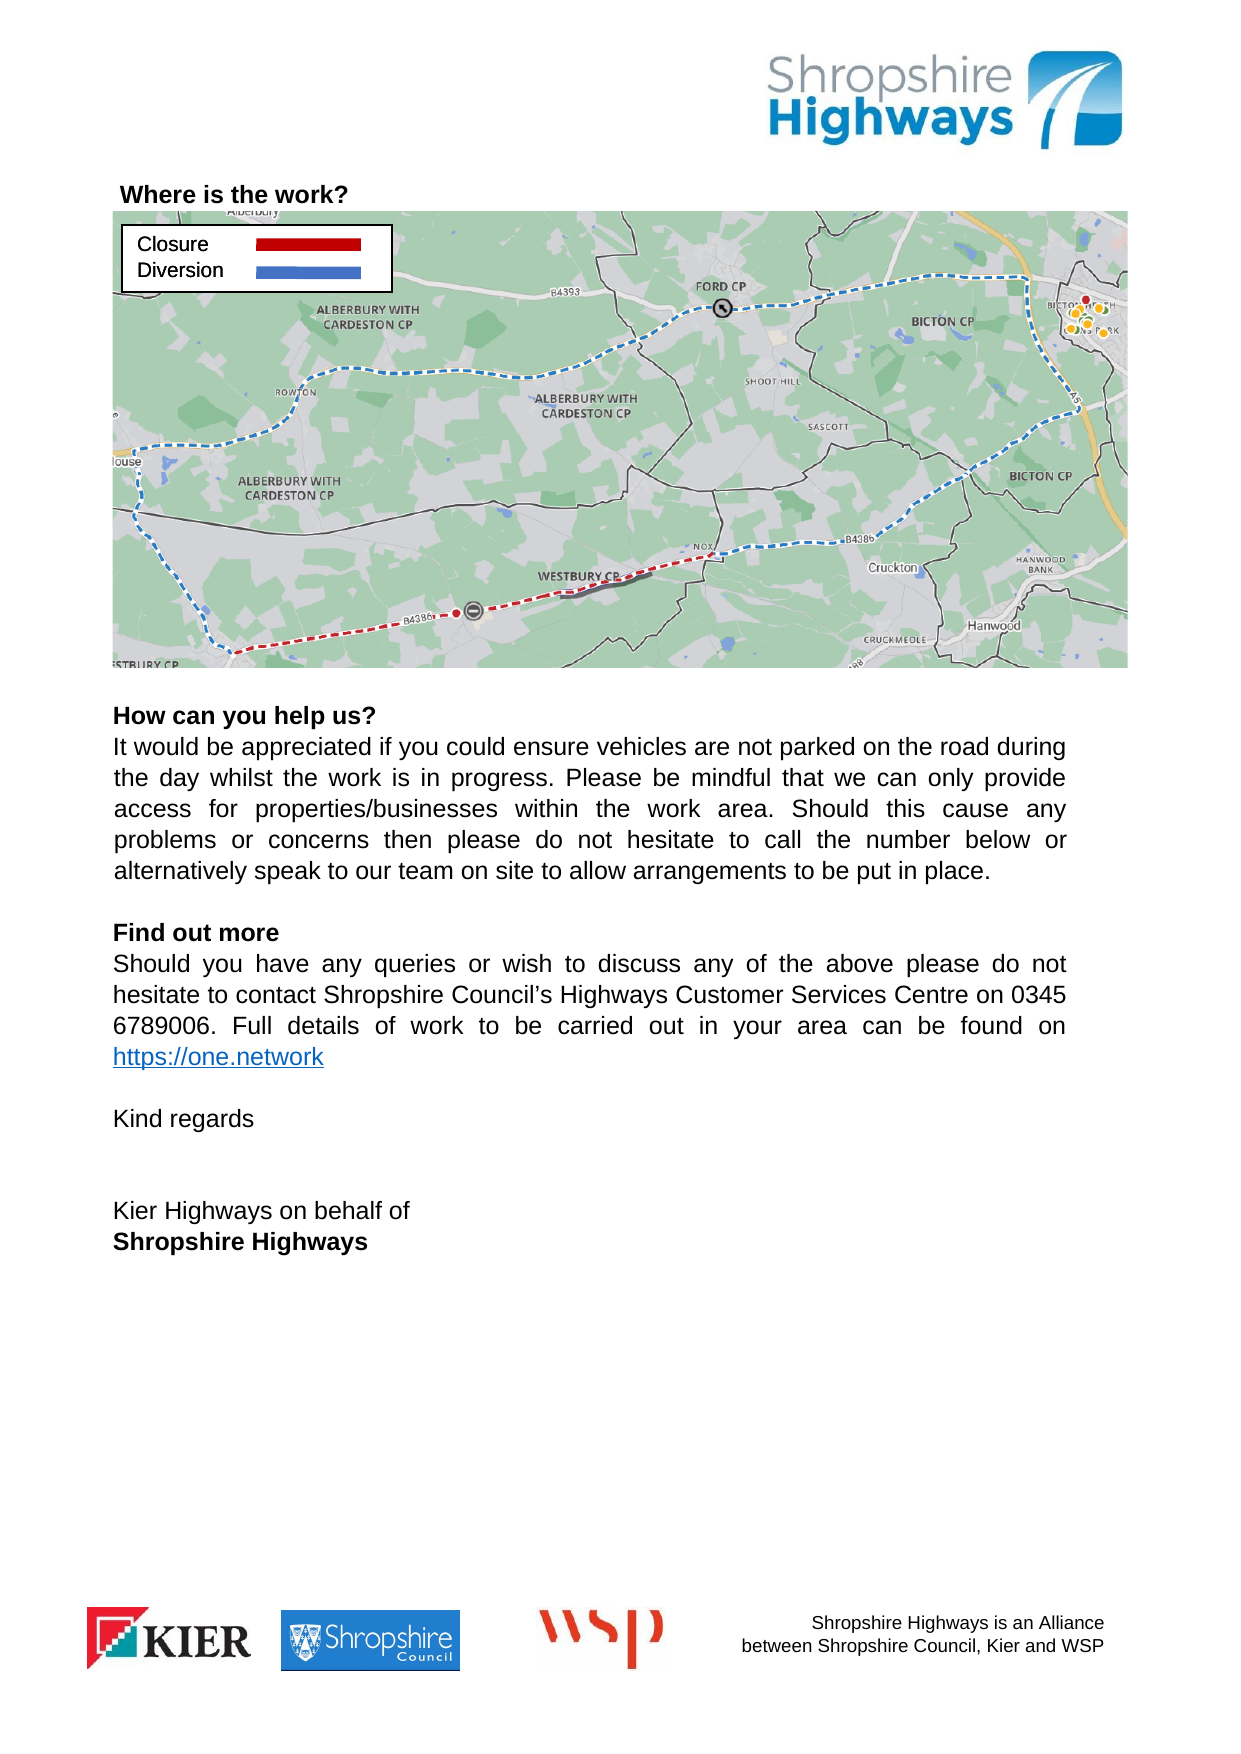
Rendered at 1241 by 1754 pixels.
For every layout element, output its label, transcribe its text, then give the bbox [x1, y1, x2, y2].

picture [112, 211, 1128, 668]
text Kier Highways on behalf of [113, 1196, 1019, 1225]
picture [764, 35, 1124, 154]
text Kind regards [113, 1104, 1019, 1132]
picture [281, 1610, 460, 1671]
text Find out more [113, 917, 1068, 946]
picture [87, 1607, 251, 1669]
picture [536, 1607, 666, 1671]
table_header Shropshire Highways [113, 1227, 624, 1257]
text How can you help us? [113, 701, 1068, 730]
text It would be appreciated if you could ensure vehicles are not parked on the road during the day whilst the work is in progress. Please be mindful that we can only provide access for properties/businesses within the work area. Should this cause any problems or concerns then please do not hesitate to call the number below or alternatively speak to our team on site to allow arrangements to be put in place. [113, 732, 1068, 885]
text Where is the work? [113, 181, 1068, 209]
text Should you have any queries or wish to discuss any of the above please do not hesitate to contact Shropshire Council’s Highways Customer Services Centre on 0345 6789006. Full details of work to be carried out in your area can be found on https://one.network [113, 948, 1068, 1070]
